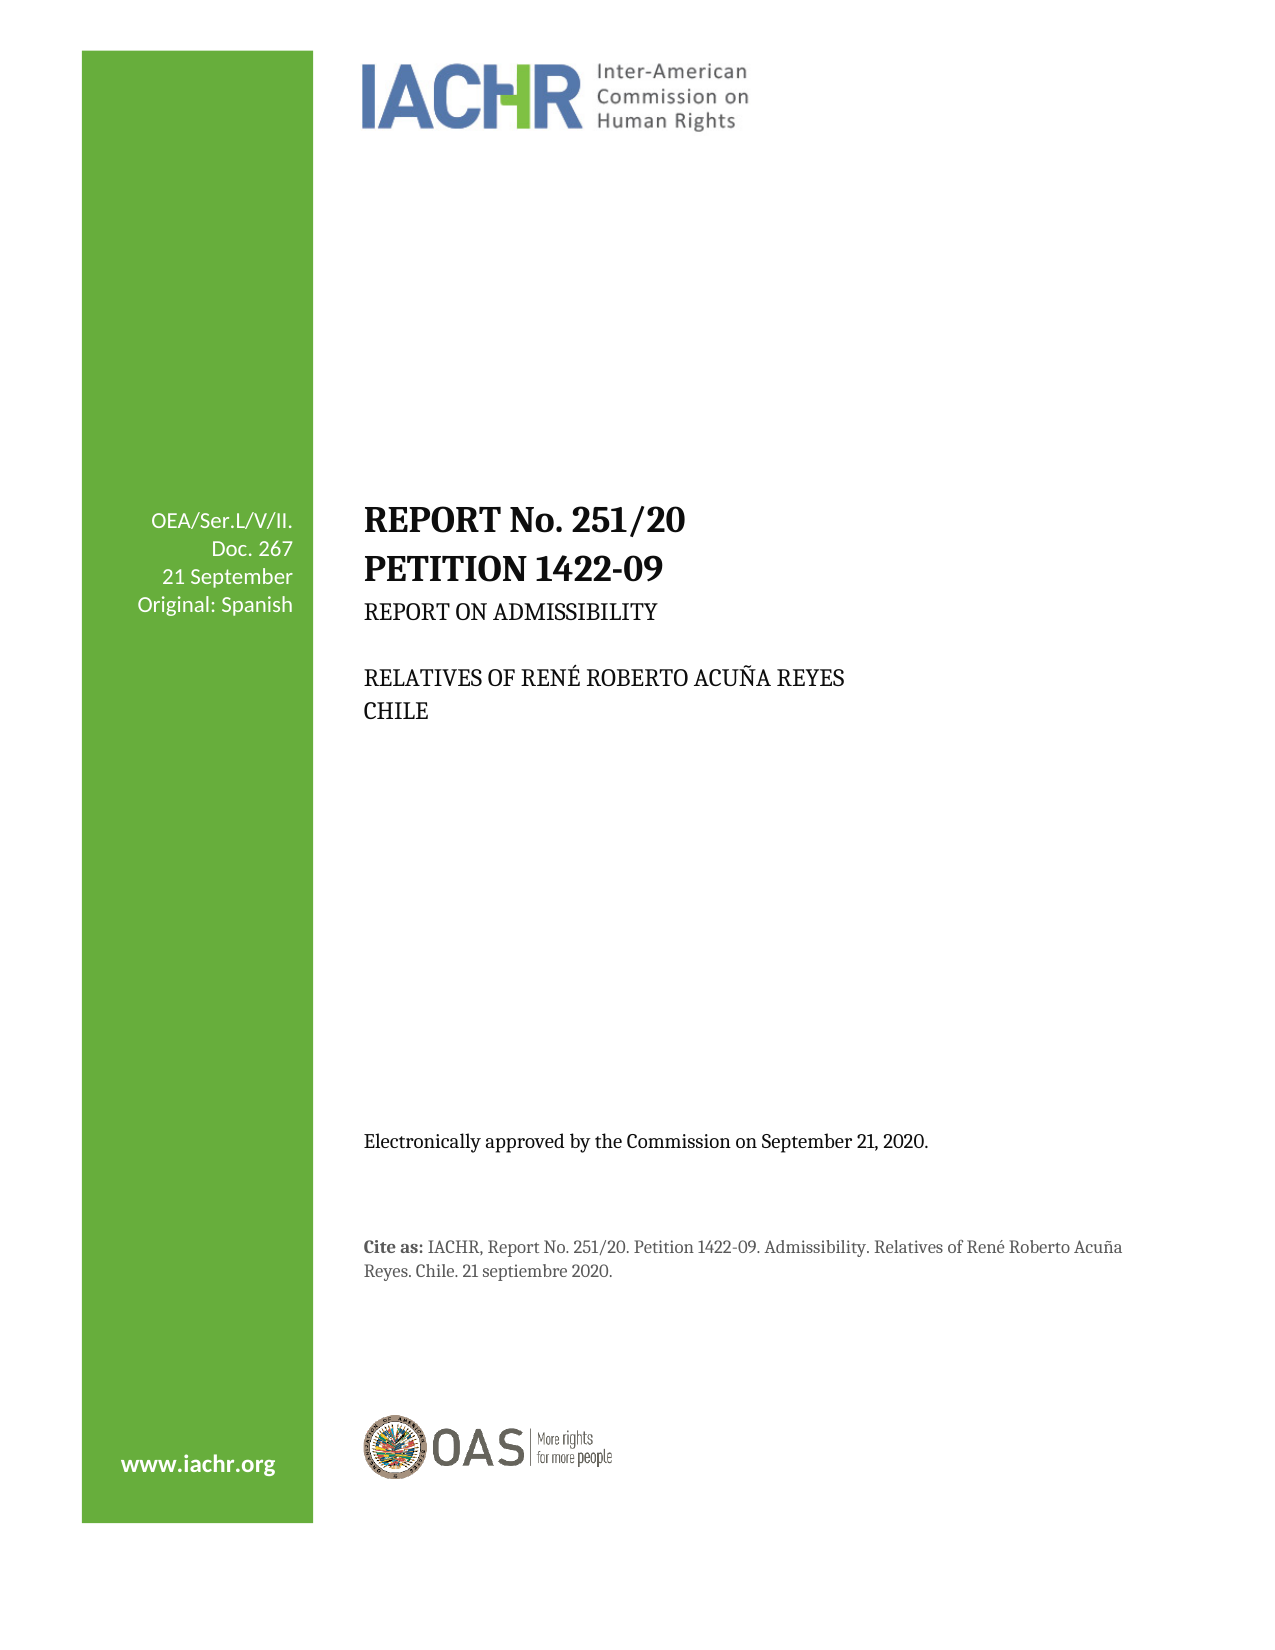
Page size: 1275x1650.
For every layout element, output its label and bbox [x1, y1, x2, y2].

picture [352, 55, 767, 136]
picture [363, 1415, 612, 1479]
